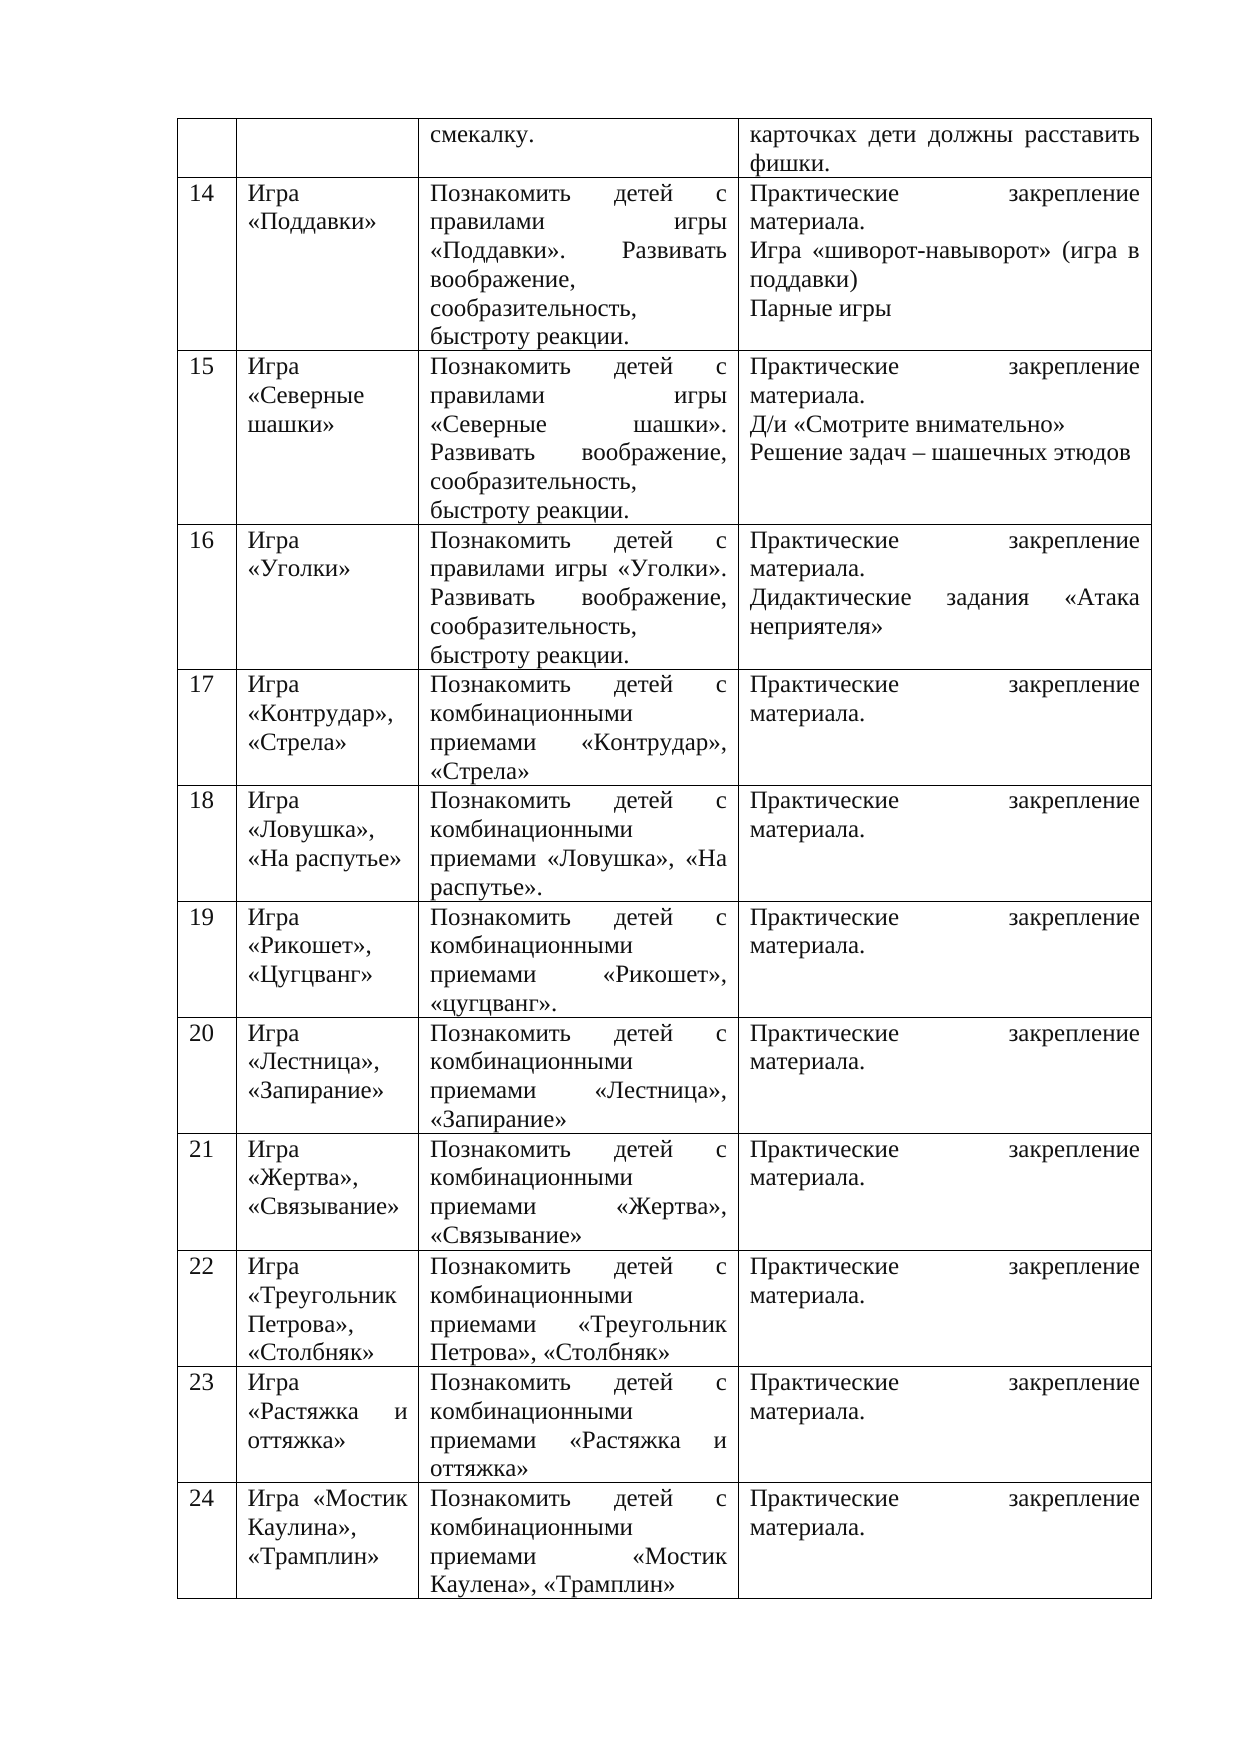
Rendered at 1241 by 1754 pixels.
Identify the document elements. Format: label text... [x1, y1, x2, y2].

table_cell Игра «Уголки» [237, 525, 418, 668]
table_cell Игра «Рикошет», «Цугцванг» [237, 902, 418, 1017]
table_cell Практические закрепление материала. [739, 670, 1151, 784]
table_cell Познакомить детей с комбинационными приемами «Ловушка», «На распутье». [419, 786, 738, 901]
table_cell 17 [178, 670, 236, 784]
table_cell 23 [178, 1367, 236, 1482]
table_cell Игра «Ловушка», «На распутье» [237, 786, 418, 901]
table_cell 21 [178, 1134, 236, 1250]
table_cell Практические закрепление материала. [739, 902, 1151, 1017]
table_cell Практические закрепление материала. [739, 1134, 1151, 1250]
table_cell Игра «Контрудар», «Стрела» [237, 670, 418, 784]
table_cell Игра «Мостик Каулина», «Трамплин» [237, 1483, 418, 1598]
table_cell 20 [178, 1018, 236, 1133]
table_cell 24 [178, 1483, 236, 1598]
table_cell Познакомить детей с комбинационными приемами «Рикошет», «цугцванг». [419, 902, 738, 1017]
table_cell Познакомить детей с правилами игры «Поддавки». Развивать воображение, сообразительность, быстроту реакции. [419, 178, 738, 350]
table_cell Игра «Поддавки» [237, 178, 418, 350]
table_cell Познакомить детей с комбинационными приемами «Жертва», «Связывание» [419, 1134, 738, 1250]
table_cell Игра «Треугольник Петрова», «Столбняк» [237, 1251, 418, 1366]
table_cell Практические закрепление материала. [739, 786, 1151, 901]
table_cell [419, 119, 738, 177]
table_cell Познакомить детей с комбинационными приемами «Треугольник Петрова», «Столбняк» [419, 1251, 738, 1366]
table_cell Практические закрепление материала. Игра «шиворот-навыворот» (игра в поддавки) Парные игры [739, 178, 1151, 350]
table_cell Практические закрепление материала. [739, 1018, 1151, 1133]
table_cell Практические закрепление материала. [739, 1251, 1151, 1366]
table_cell Игра «Жертва», «Связывание» [237, 1134, 418, 1250]
table_cell Практические закрепление материала. Дидактические задания «Атака неприятеля» [739, 525, 1151, 668]
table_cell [739, 119, 1151, 177]
table_cell 19 [178, 902, 236, 1017]
table_cell Познакомить детей с комбинационными приемами «Контрудар», «Стрела» [419, 670, 738, 784]
table_cell Игра «Лестница», «Запирание» [237, 1018, 418, 1133]
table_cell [739, 1483, 1151, 1598]
table_cell Познакомить детей с комбинационными приемами «Лестница», «Запирание» [419, 1018, 738, 1133]
table_cell 18 [178, 786, 236, 901]
table_cell 22 [178, 1251, 236, 1366]
table_cell Познакомить детей с комбинационными приемами «Мостик Каулена», «Трамплин» [419, 1483, 738, 1598]
table_cell 13 [178, 119, 236, 177]
table_cell Познакомить детей с правилами игры «Северные шашки». Развивать воображение, сообразительность, быстроту реакции. [419, 351, 738, 524]
table_cell 15 [178, 351, 236, 524]
table_cell Познакомить детей с комбинационными приемами «Растяжка и оттяжка» [419, 1367, 738, 1482]
table_cell 14 [178, 178, 236, 350]
table_cell Практические закрепление материала. [739, 1367, 1151, 1482]
table_cell Практические закрепление материала. Д/и «Смотрите внимательно» Решение задач – шашечных этюдов [739, 351, 1151, 524]
table_cell Познакомить детей с правилами игры «Уголки». Развивать воображение, сообразительность, быстроту реакции. [419, 525, 738, 668]
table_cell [237, 119, 418, 177]
table_cell Игра «Растяжка и оттяжка» [237, 1367, 418, 1482]
table_cell 16 [178, 525, 236, 668]
table_cell Игра «Северные шашки» [237, 351, 418, 524]
